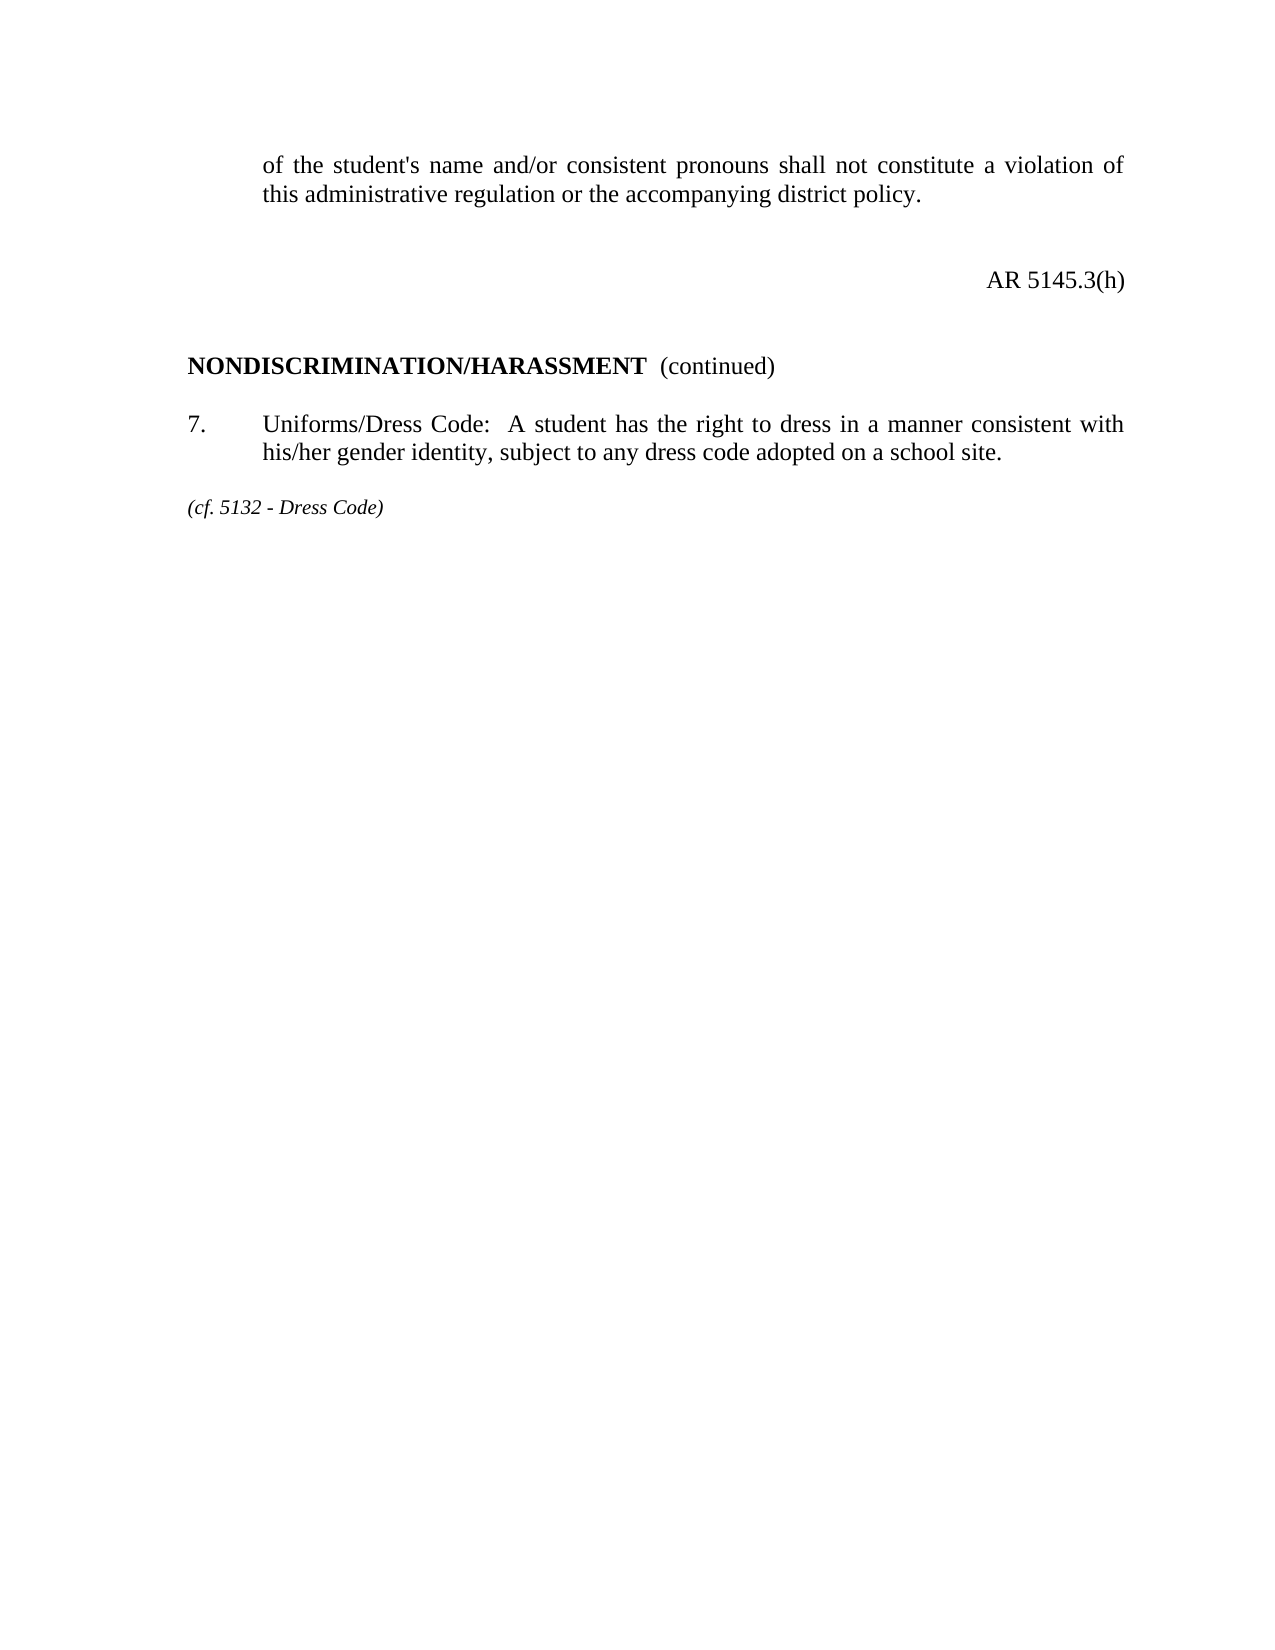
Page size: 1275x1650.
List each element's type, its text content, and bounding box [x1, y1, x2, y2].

text NONDISCRIMINATION/HARASSMENT (continued) [187, 351, 1125, 380]
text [187, 150, 1125, 207]
text 7. Uniforms/Dress Code: A student has the right to dress in a manner consistent with his/her gender identity, subject to any dress code adopted on a school site. [187, 409, 1125, 466]
text AR 5145.3(h) [187, 265, 1125, 294]
text (cf. 5132 - Dress Code) [187, 495, 1125, 519]
